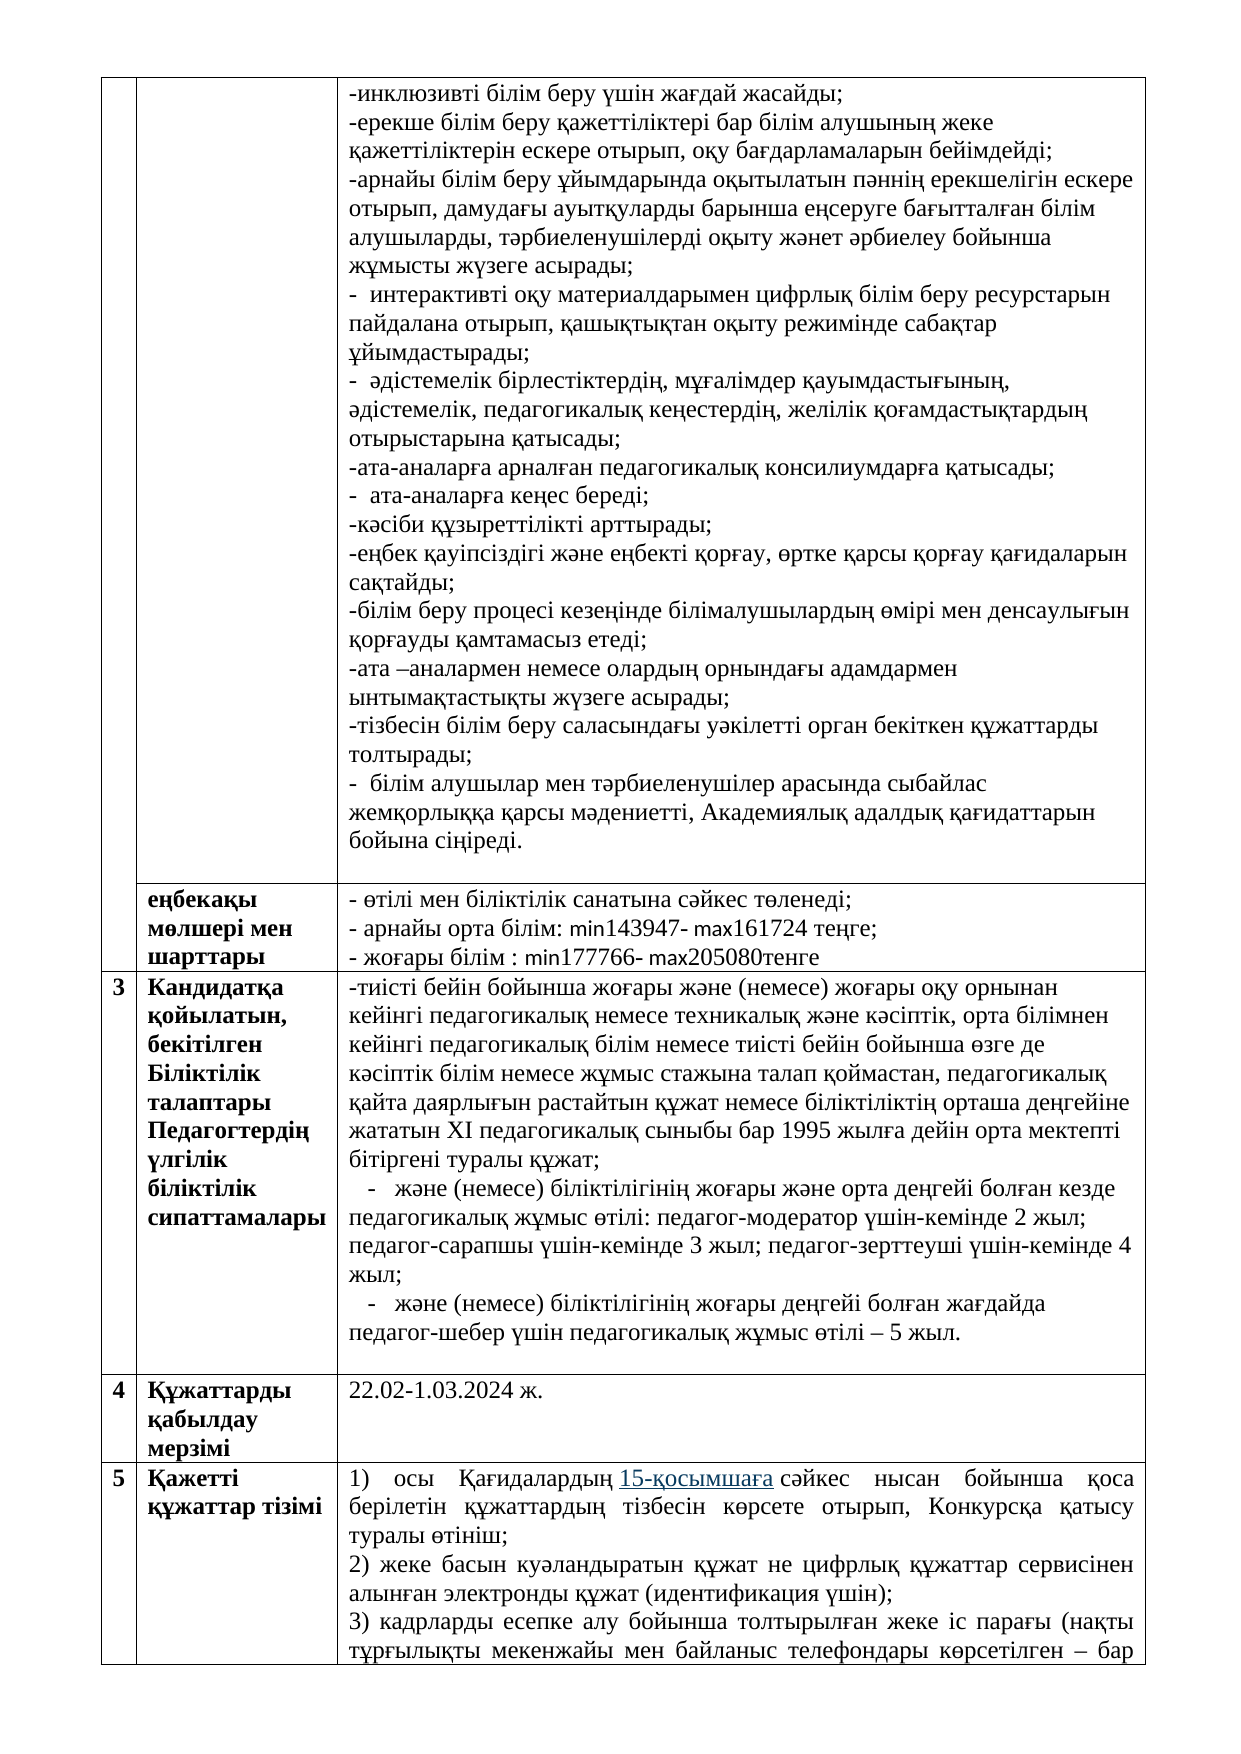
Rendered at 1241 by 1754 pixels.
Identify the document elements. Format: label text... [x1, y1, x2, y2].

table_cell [137, 78, 337, 883]
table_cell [338, 1463, 1145, 1664]
table_cell Құжаттарды қабылдау мерзімі [137, 1375, 337, 1462]
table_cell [137, 1463, 337, 1664]
table_cell 22.02-1.03.2024 ж. [338, 1375, 1145, 1462]
table_cell - өтілі мен біліктілік санатына сәйкес төленеді; - арнайы орта білім: min143947- max161724 теңге; - жоғары білім : min177766- max205080тенге [338, 884, 1145, 971]
table_cell 4 [102, 1375, 136, 1462]
table_cell -тиісті бейін бойынша жоғары және (немесе) жоғары оқу орнынан кейінгі педагогикалық немесе техникалық және кәсіптік, орта білімнен кейінгі педагогикалық білім немесе тиісті бейін бойынша өзге де кәсіптік білім немесе жұмыс стажына талап қоймастан, педагогикалық қайта даярлығын растайтын құжат немесе біліктіліктің орташа деңгейіне жататын XI педагогикалық сыныбы бар 1995 жылға дейін орта мектепті бітіргені туралы құжат; - және (немесе) біліктілігінің жоғары және орта деңгейі болған кезде педагогикалық жұмыс өтілі: педагог-модератор үшін-кемінде 2 жыл; педагог-сарапшы үшін-кемінде 3 жыл; педагог-зерттеуші үшін-кемінде 4 жыл; - және (немесе) біліктілігінің жоғары деңгейі болған жағдайда педагог-шебер үшін педагогикалық жұмыс өтілі – 5 жыл. [338, 972, 1145, 1374]
table_cell Кандидатқа қойылатын, бекітілген Біліктілік талаптары Педагогтердің үлгілік біліктілік сипаттамалары [137, 972, 337, 1374]
table_cell 5 [102, 1463, 136, 1664]
table_cell еңбекақы мөлшері мен шарттары [137, 884, 337, 971]
table_cell 3 [102, 972, 136, 1374]
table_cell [338, 78, 1145, 883]
